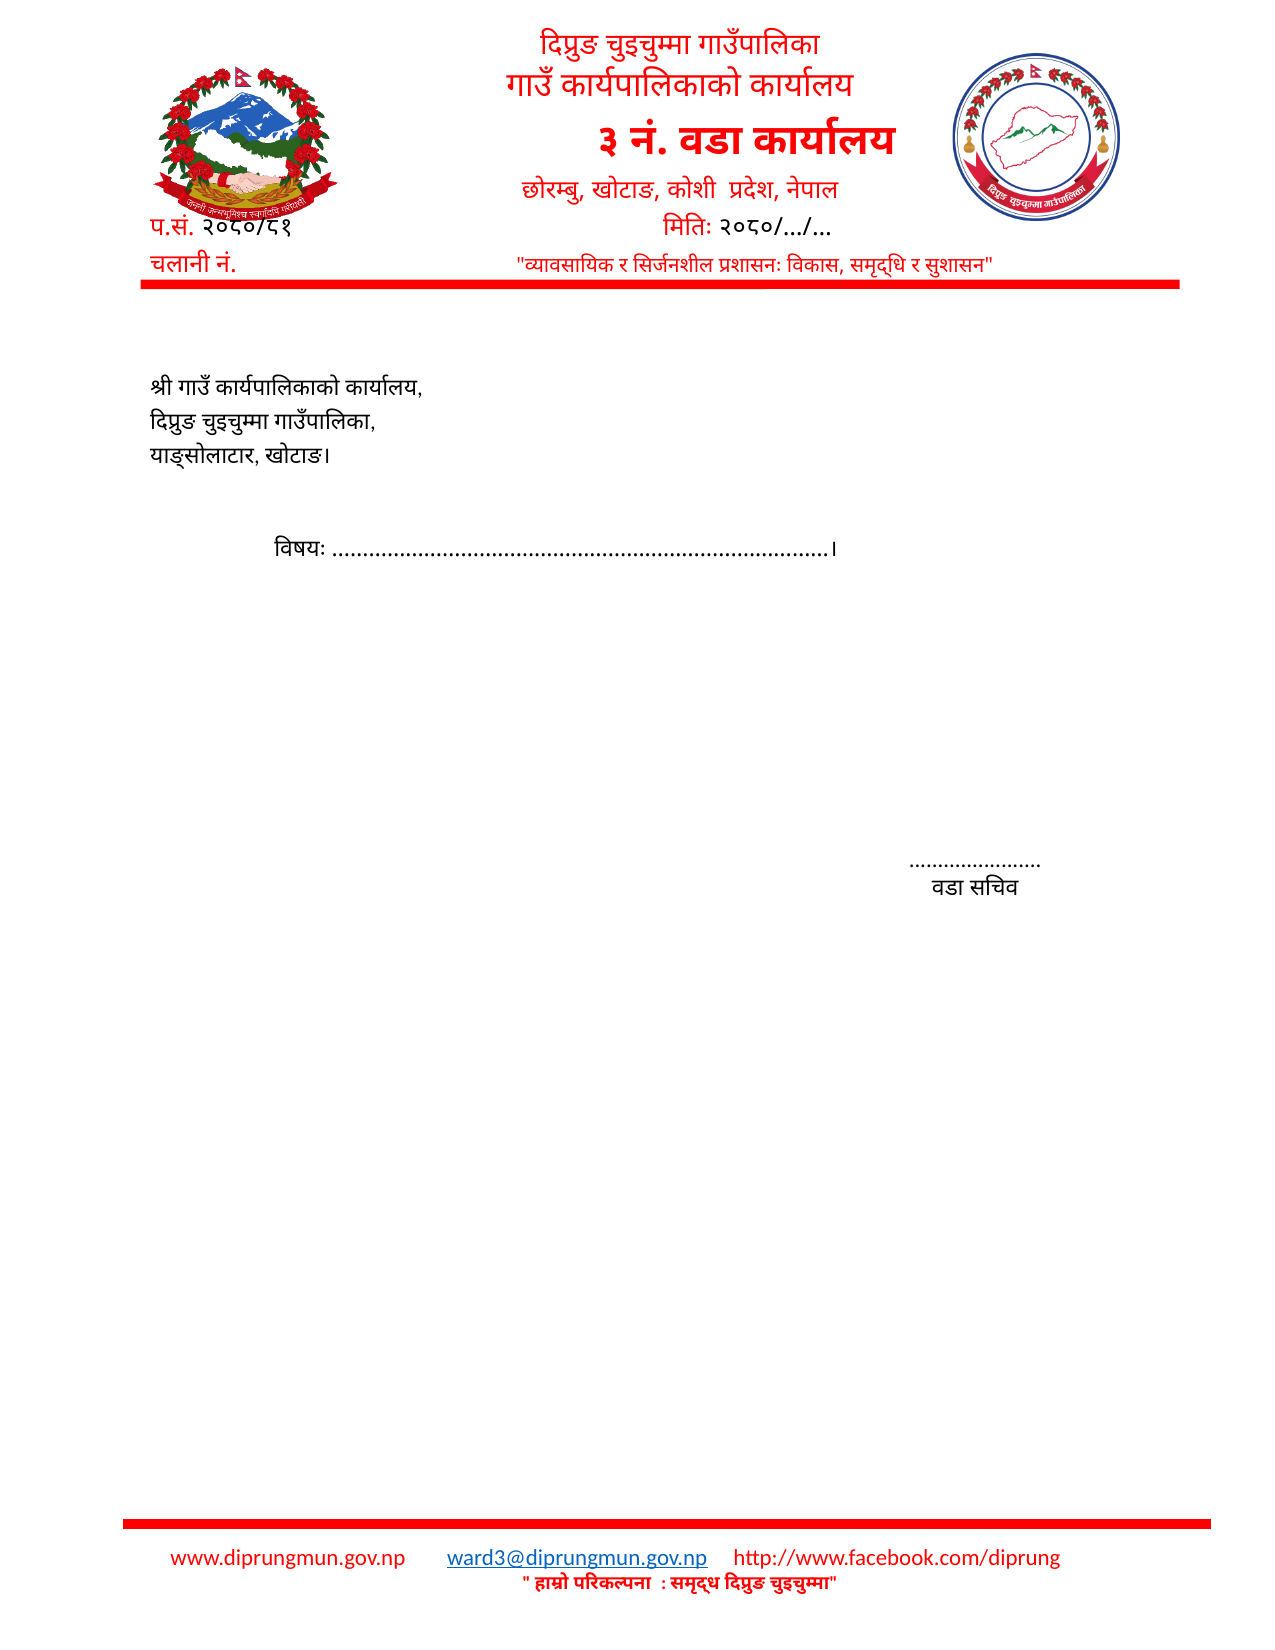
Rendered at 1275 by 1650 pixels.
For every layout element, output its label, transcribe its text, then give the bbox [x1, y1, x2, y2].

picture [952, 53, 1120, 221]
text दिप्रुङ चुइचुम्मा गाउँपालिका, [150, 407, 1209, 438]
text विषयः ………………………………………………………………………। [150, 536, 1209, 566]
picture [153, 66, 338, 221]
text याङ्सोलाटार, खोटाङ। [150, 441, 1209, 473]
text श्री गाउँ कार्यपालिकाको कार्यालय, [150, 373, 1209, 404]
